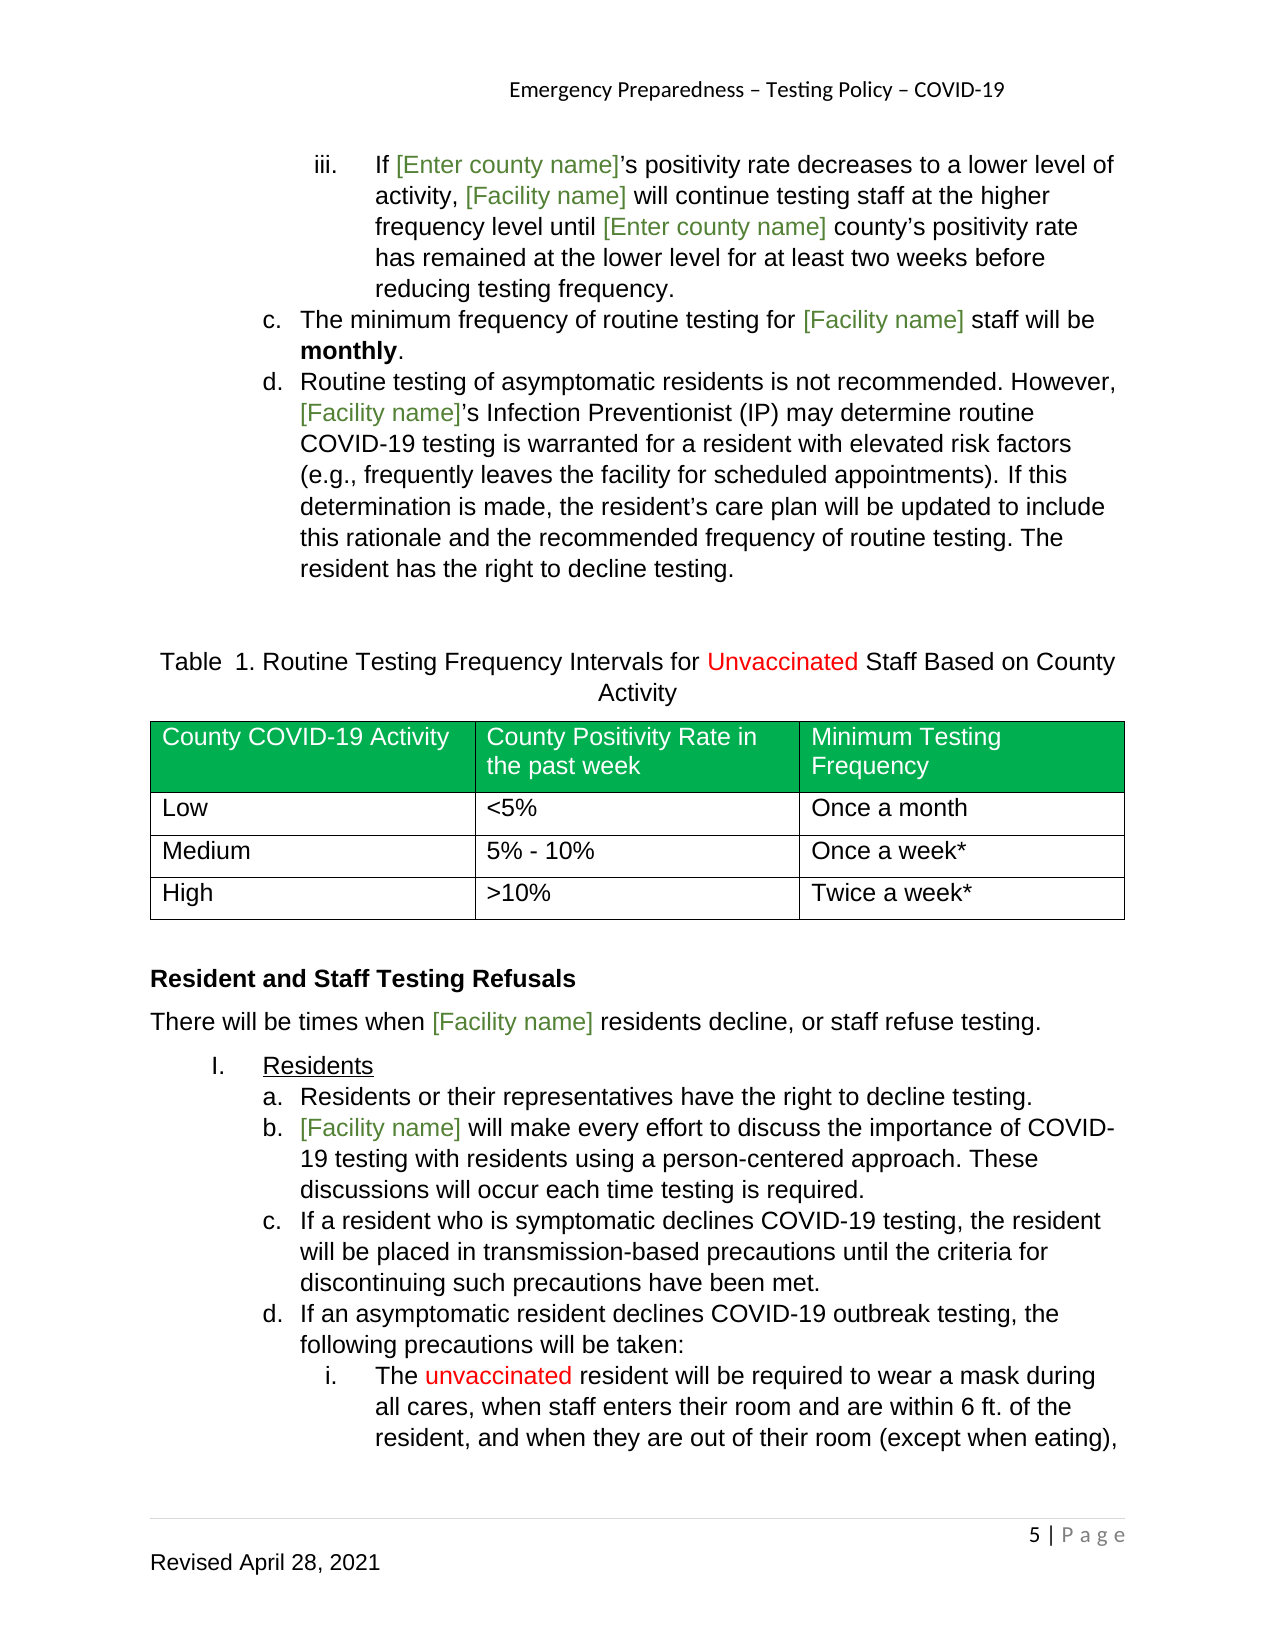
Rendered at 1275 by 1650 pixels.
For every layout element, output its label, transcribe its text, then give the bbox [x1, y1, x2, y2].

list The unvaccinated resident will be required to wear a mask during all cares, when staff enters their room and are within 6 ft. of the resident, and when they are out of their room (except when eating), [337, 1361, 1125, 1452]
table_cell <5% [476, 793, 799, 834]
table_cell >10% [476, 878, 799, 919]
list The minimum frequency of routine testing for [Facility name] staff will be monthly. [262, 305, 1125, 365]
text Resident and Staff Testing Refusals [150, 964, 1125, 992]
table_header County COVID-19 Activity [151, 722, 475, 792]
table_cell High [151, 878, 475, 919]
table_cell Once a week* [800, 836, 1124, 877]
list Residents [225, 1051, 1125, 1079]
list Table 1. Routine Testing Frequency Intervals for Unvaccinated Staff Based on County Activity [150, 647, 1125, 706]
list [Facility name] will make every effort to discuss the importance of COVID-19 testing with residents using a person-centered approach. These discussions will occur each time testing is required. [262, 1113, 1125, 1204]
table_cell Twice a week* [800, 878, 1124, 919]
table_header County Positivity Rate in the past week [476, 722, 799, 792]
table_header Minimum Testing Frequency [800, 722, 1124, 792]
table_cell Low [151, 793, 475, 834]
table_cell 5% - 10% [476, 836, 799, 877]
table_cell Once a month [800, 793, 1124, 834]
list If [Enter county name]’s positivity rate decreases to a lower level of activity, [Facility name] will continue testing staff at the higher frequency level until [Enter county name] county’s positivity rate has remained at the lower level for at least two weeks before reducing testing frequency. [337, 150, 1125, 303]
list Residents or their representatives have the right to decline testing. [262, 1082, 1125, 1111]
list If a resident who is symptomatic declines COVID-19 testing, the resident will be placed in transmission-based precautions until the criteria for discontinuing such precautions have been met. [262, 1206, 1125, 1297]
list Routine testing of asymptomatic residents is not recommended. However, [Facility name]’s Infection Preventionist (IP) may determine routine COVID-19 testing is warranted for a resident with elevated risk factors (e.g., frequently leaves the facility for scheduled appointments). If this determination is made, the resident’s care plan will be updated to include this rationale and the recommended frequency of routine testing. The resident has the right to decline testing. [262, 367, 1125, 582]
text There will be times when [Facility name] residents decline, or staff refuse testing. [150, 1007, 1125, 1036]
table_cell Medium [151, 836, 475, 877]
list If an asymptomatic resident declines COVID-19 outbreak testing, the following precautions will be taken: [262, 1299, 1125, 1359]
